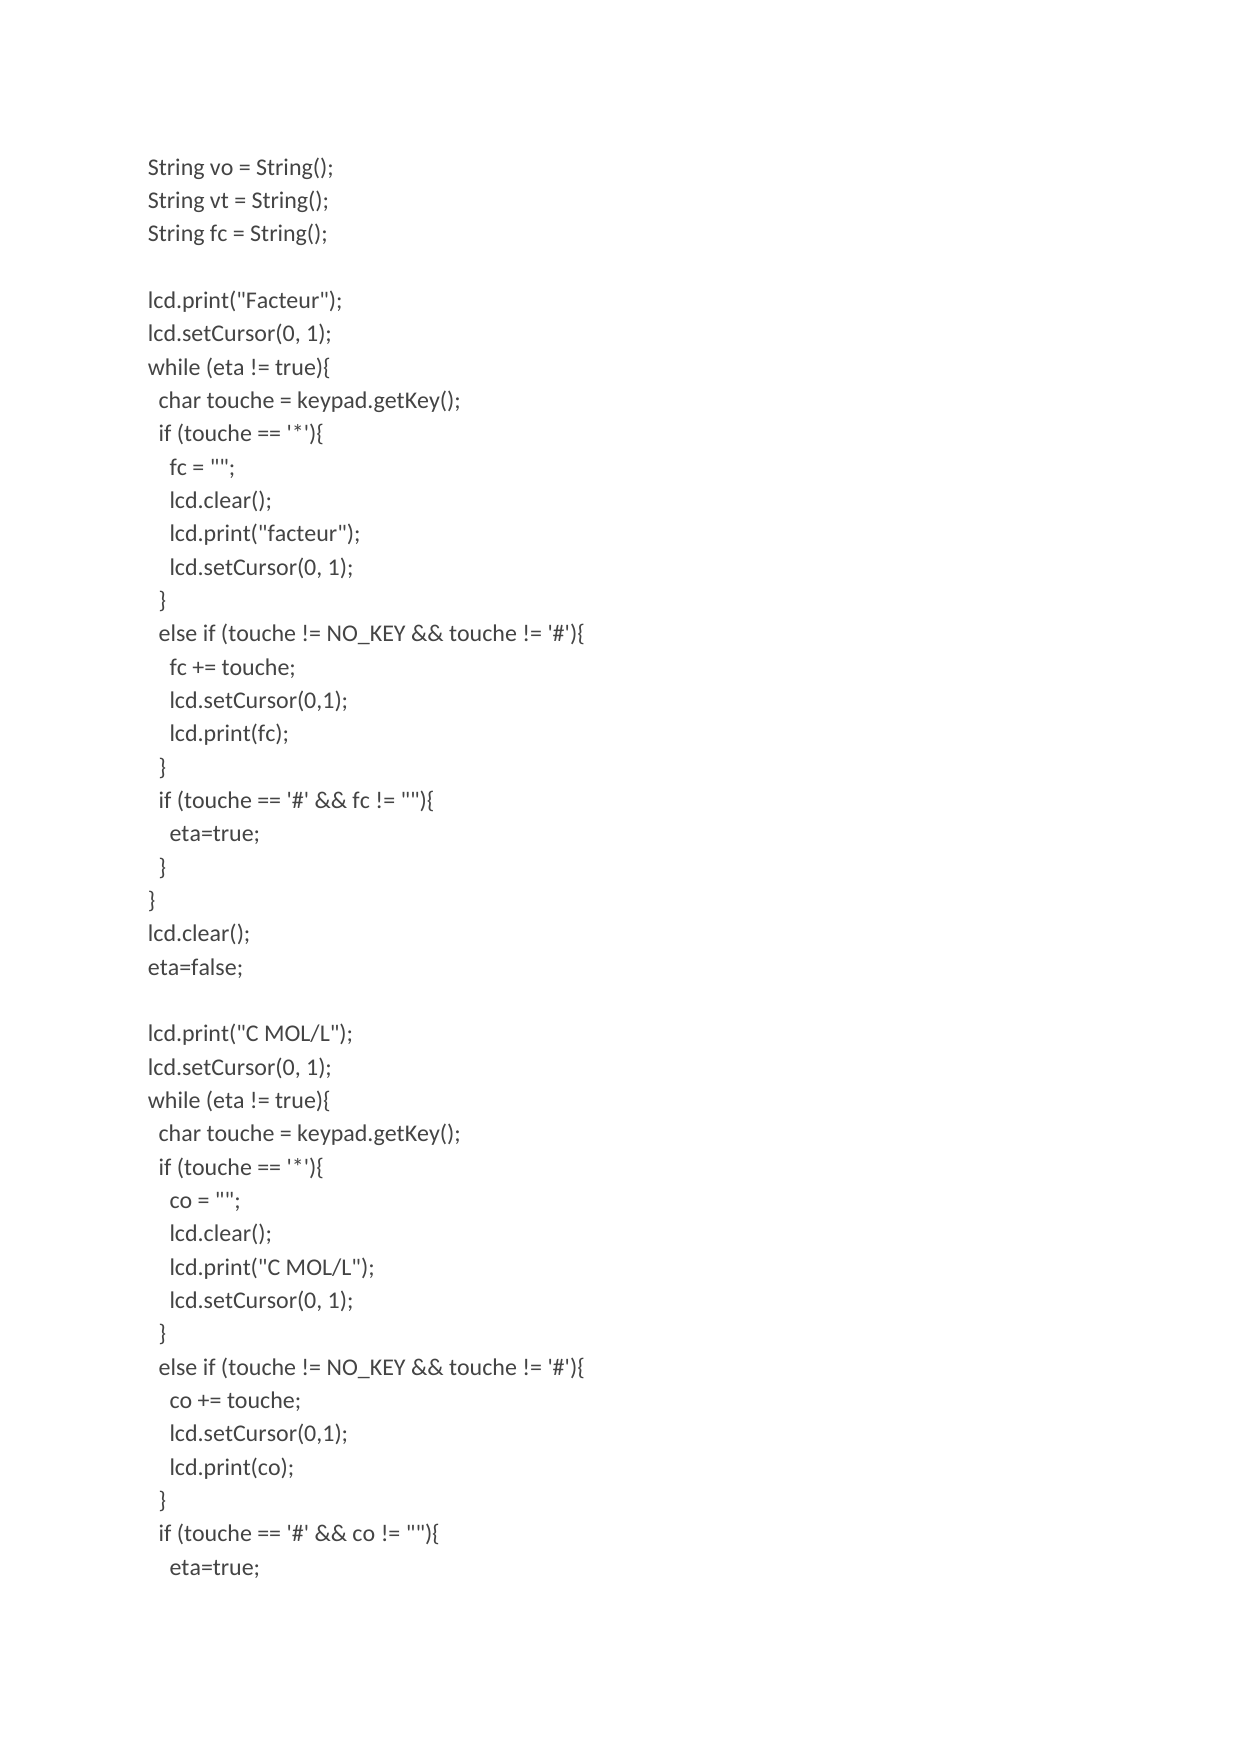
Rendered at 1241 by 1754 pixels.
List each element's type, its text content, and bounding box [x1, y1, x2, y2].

text } [148, 881, 1093, 914]
text lcd.setCursor(0, 1); [148, 548, 1093, 581]
text lcd.print("facteur"); [148, 514, 1093, 548]
text lcd.setCursor(0,1); [148, 1414, 1093, 1448]
text else if (touche != NO_KEY && touche != '#'){ [148, 1348, 1093, 1381]
text if (touche == '#' && co != ""){ [148, 1514, 1093, 1548]
text lcd.clear(); [148, 481, 1093, 514]
text lcd.print("Facteur"); [148, 281, 1093, 314]
text lcd.print(fc); [148, 714, 1093, 748]
text } [148, 848, 1093, 881]
text lcd.setCursor(0, 1); [148, 314, 1093, 348]
text fc = ""; [148, 448, 1093, 481]
text } [148, 581, 1093, 614]
text lcd.print(co); [148, 1448, 1093, 1481]
text } [148, 1481, 1093, 1514]
text if (touche == '*'){ [148, 414, 1093, 448]
text lcd.print("C MOL/L"); [148, 1248, 1093, 1281]
text if (touche == '*'){ [148, 1148, 1093, 1181]
text lcd.setCursor(0,1); [148, 681, 1093, 714]
text while (eta != true){ [148, 1081, 1093, 1114]
text eta=true; [148, 1548, 1093, 1581]
text eta=true; [148, 814, 1093, 848]
text co = ""; [148, 1181, 1093, 1214]
text lcd.setCursor(0, 1); [148, 1281, 1093, 1314]
text lcd.setCursor(0, 1); [148, 1048, 1093, 1081]
text String vo = String(); [148, 148, 1093, 181]
text String vt = String(); [148, 181, 1093, 214]
text fc += touche; [148, 648, 1093, 681]
text } [148, 1314, 1093, 1348]
text } [148, 748, 1093, 781]
text char touche = keypad.getKey(); [148, 1114, 1093, 1148]
text while (eta != true){ [148, 348, 1093, 381]
text if (touche == '#' && fc != ""){ [148, 781, 1093, 814]
text eta=false; [148, 948, 1093, 981]
text lcd.clear(); [148, 1214, 1093, 1248]
text lcd.print("C MOL/L"); [148, 1014, 1093, 1048]
text co += touche; [148, 1381, 1093, 1414]
text char touche = keypad.getKey(); [148, 381, 1093, 414]
text else if (touche != NO_KEY && touche != '#'){ [148, 614, 1093, 648]
text String fc = String(); [148, 214, 1093, 248]
text lcd.clear(); [148, 914, 1093, 948]
